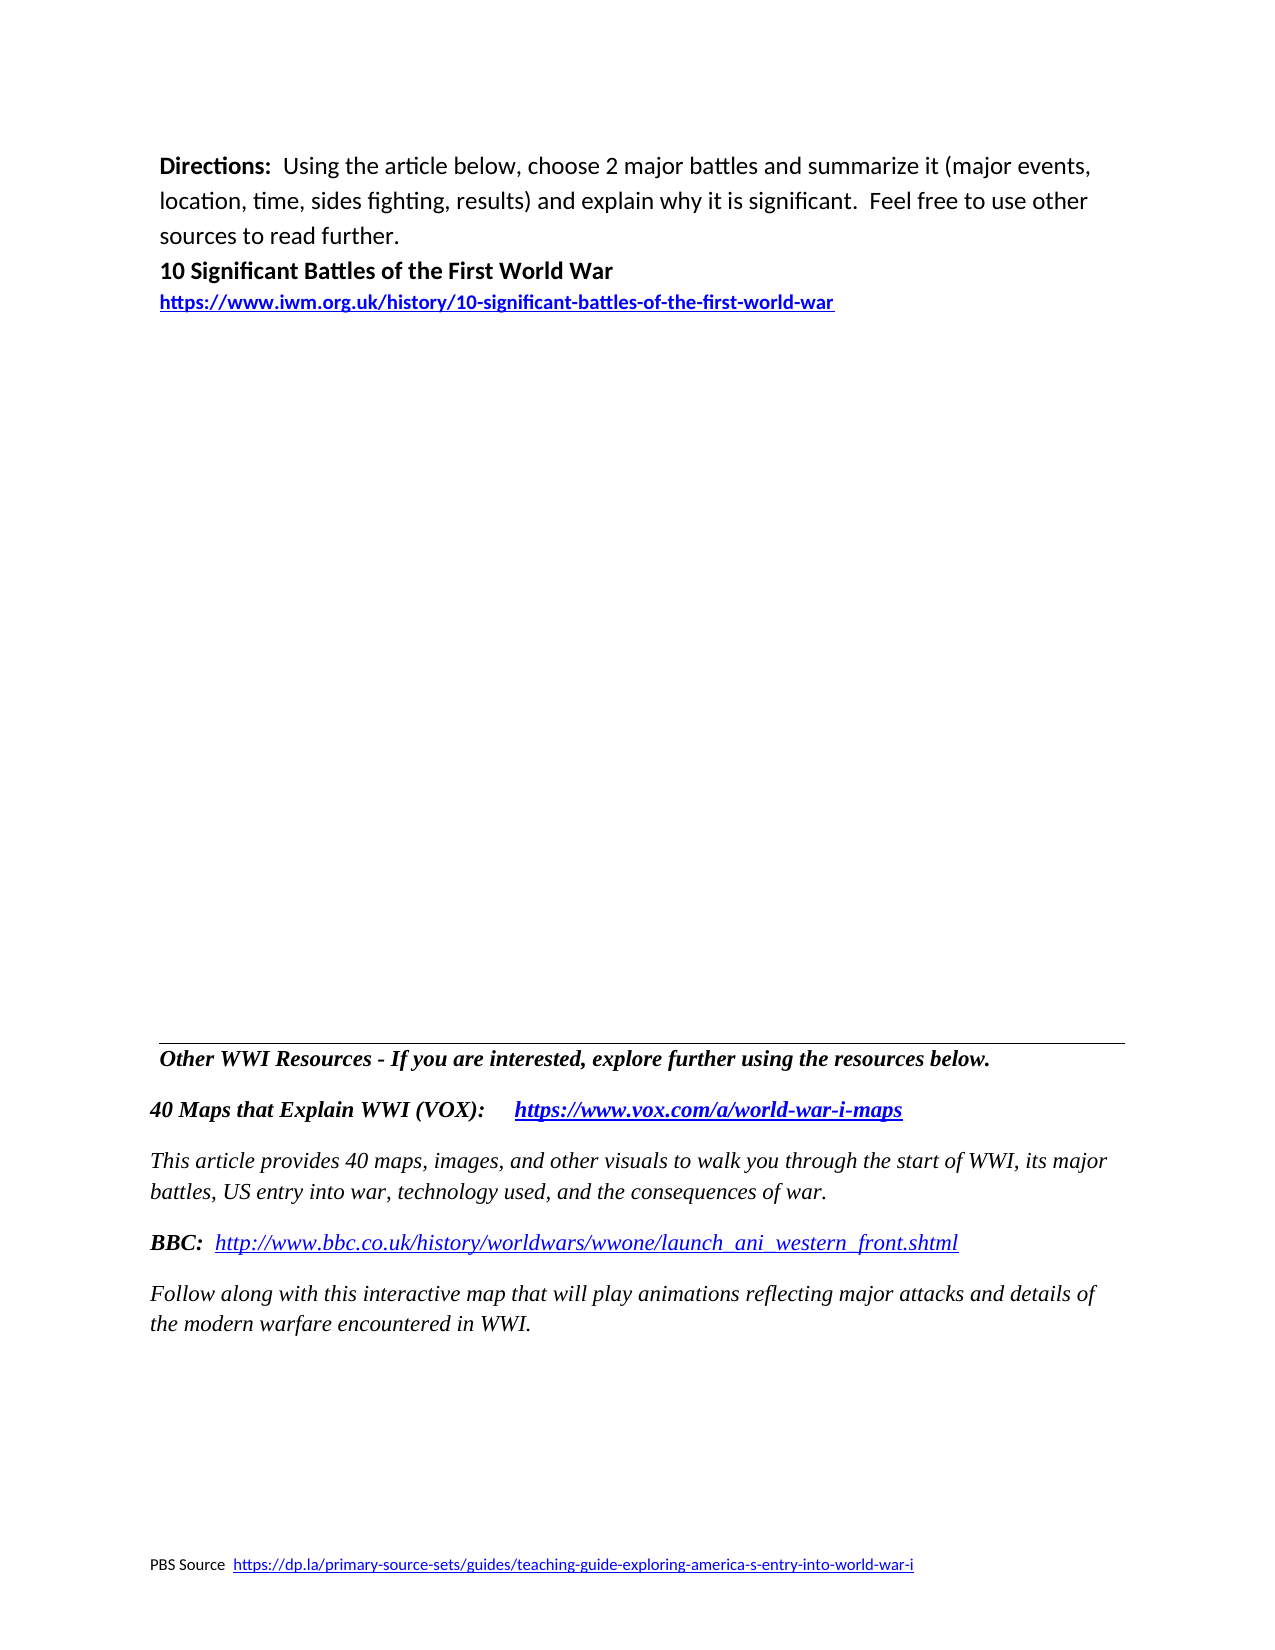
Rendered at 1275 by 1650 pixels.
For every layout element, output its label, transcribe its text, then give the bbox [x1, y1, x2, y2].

list Directions: Using the article below, choose 2 major battles and summarize it (major events, location, time, sides fighting, results) and explain why it is significant. Feel free to use other sources to read further. [159, 150, 1125, 251]
list 10 Significant Battles of the First World War https://www.iwm.org.uk/history/10-significant-battles-of-the-first-world-war [159, 255, 1125, 315]
list Other WWI Resources - If you are interested, explore further using the resources below. [159, 1044, 1125, 1072]
text This article provides 40 maps, images, and other visuals to walk you through the start of WWI, its major battles, US entry into war, technology used, and the consequences of war. [150, 1148, 1125, 1204]
text Follow along with this interactive map that will play animations reflecting major attacks and details of the modern warfare encountered in WWI. [150, 1280, 1125, 1336]
text 40 Maps that Explain WWI (VOX): https://www.vox.com/a/world-war-i-maps [150, 1097, 1125, 1123]
text BBC: http://www.bbc.co.uk/history/worldwars/wwone/launch_ani_western_front.shtml [150, 1229, 1125, 1255]
